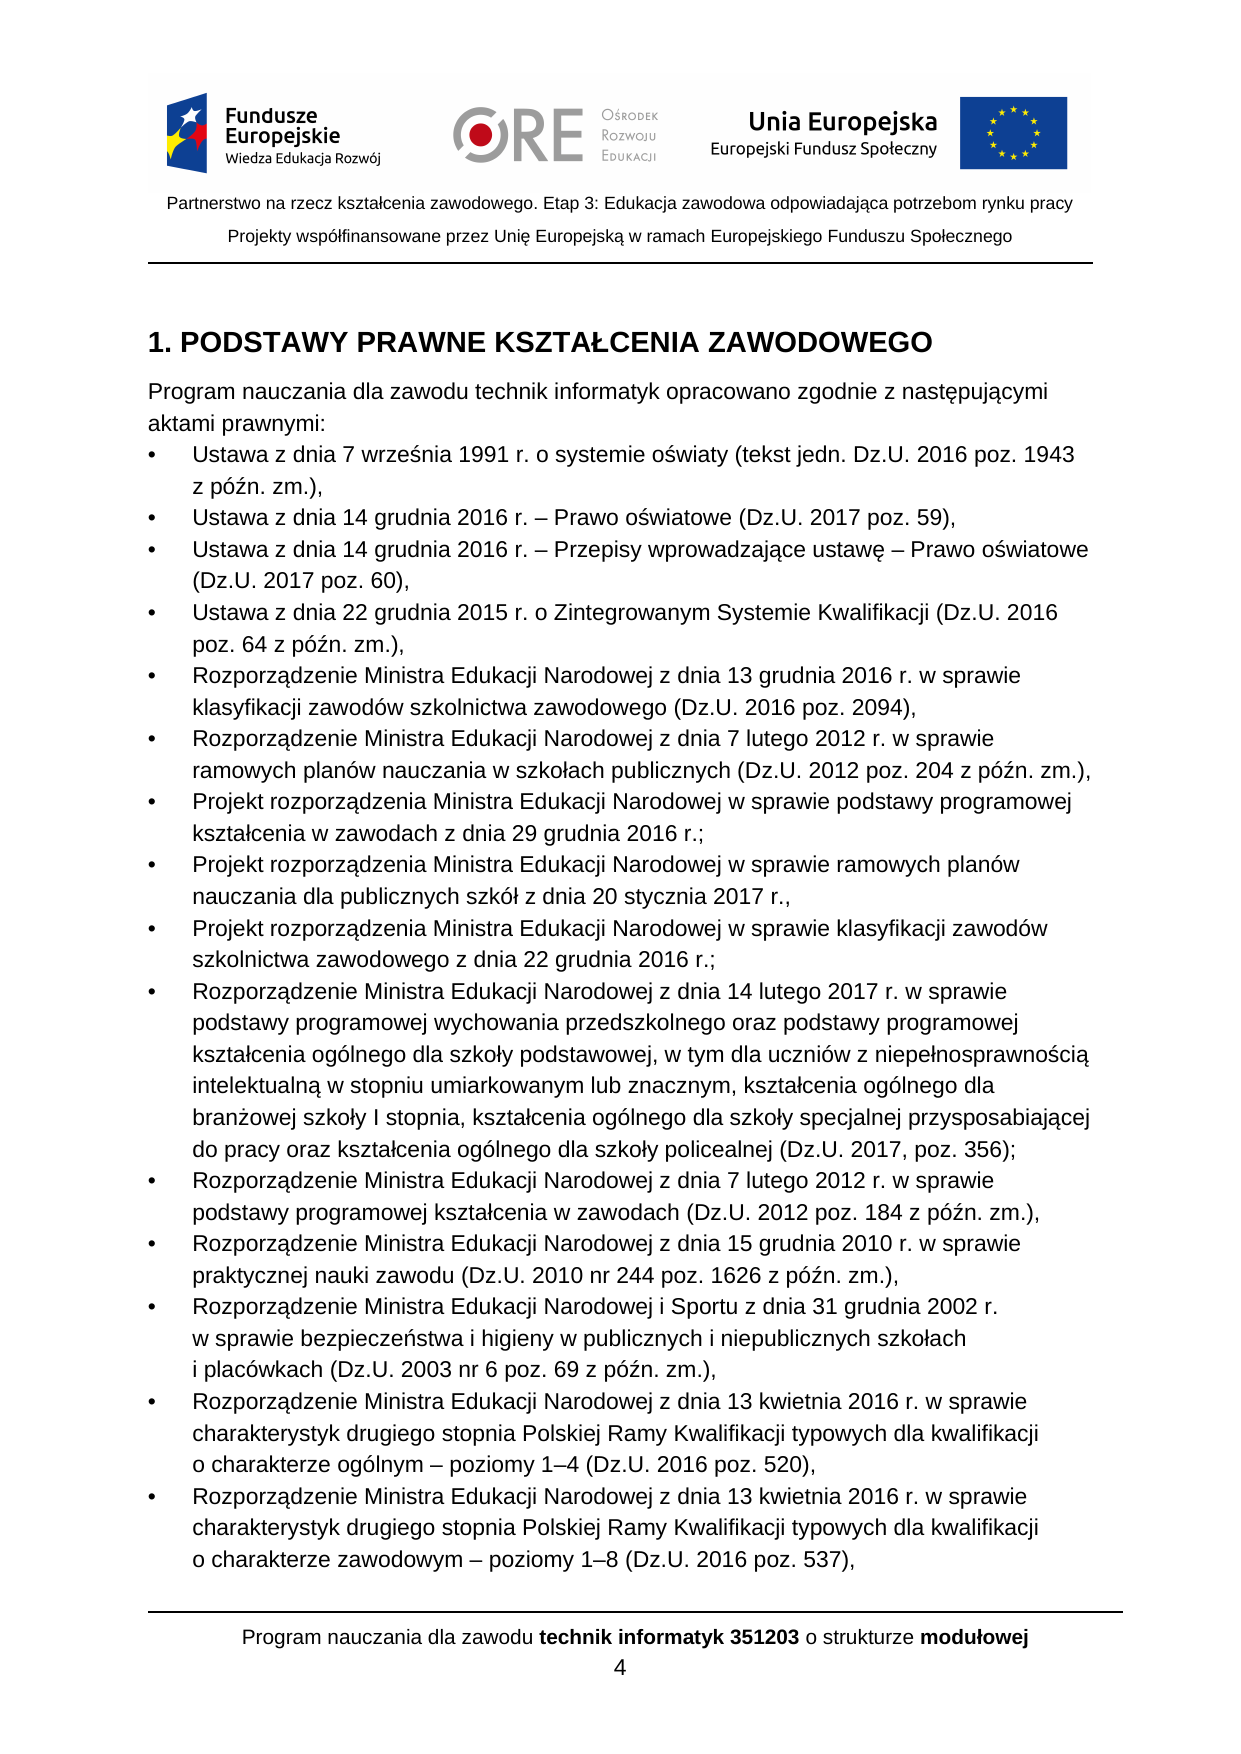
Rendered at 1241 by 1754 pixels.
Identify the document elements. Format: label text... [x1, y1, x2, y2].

text • Rozporządzenie Ministra Edukacji Narodowej z dnia 13 kwietnia 2016 r. w sprawie charakterystyk drugiego stopnia Polskiej Ramy Kwalifikacji typowych dla kwalifikacji o charakterze ogólnym – poziomy 1–4 (Dz.U. 2016 poz. 520), [148, 1388, 1093, 1477]
text • Projekt rozporządzenia Ministra Edukacji Narodowej w sprawie klasyfikacji zawodów szkolnictwa zawodowego z dnia 22 grudnia 2016 r.; [148, 914, 1093, 972]
text • Ustawa z dnia 7 września 1991 r. o systemie oświaty (tekst jedn. Dz.U. 2016 poz. 1943 z późn. zm.), [148, 441, 1093, 499]
text • Ustawa z dnia 14 grudnia 2016 r. – Prawo oświatowe (Dz.U. 2017 poz. 59), [148, 504, 1093, 531]
text • Projekt rozporządzenia Ministra Edukacji Narodowej w sprawie podstawy programowej kształcenia w zawodach z dnia 29 grudnia 2016 r.; [148, 788, 1093, 846]
text • Rozporządzenie Ministra Edukacji Narodowej z dnia 13 kwietnia 2016 r. w sprawie charakterystyk drugiego stopnia Polskiej Ramy Kwalifikacji typowych dla kwalifikacji o charakterze zawodowym – poziomy 1–8 (Dz.U. 2016 poz. 537), [148, 1483, 1093, 1572]
text • Ustawa z dnia 22 grudnia 2015 r. o Zintegrowanym Systemie Kwalifikacji (Dz.U. 2016 poz. 64 z późn. zm.), [148, 599, 1093, 657]
text Program nauczania dla zawodu technik informatyk opracowano zgodnie z następującymi aktami prawnymi: [148, 378, 1093, 436]
text • Rozporządzenie Ministra Edukacji Narodowej z dnia 14 lutego 2017 r. w sprawie podstawy programowej wychowania przedszkolnego oraz podstawy programowej kształcenia ogólnego dla szkoły podstawowej, w tym dla uczniów z niepełnosprawnością intelektualną w stopniu umiarkowanym lub znacznym, kształcenia ogólnego dla branżowej szkoły I stopnia, kształcenia ogólnego dla szkoły specjalnej przysposabiającej do pracy oraz kształcenia ogólnego dla szkoły policealnej (Dz.U. 2017, poz. 356); [148, 978, 1093, 1162]
text • Rozporządzenie Ministra Edukacji Narodowej i Sportu z dnia 31 grudnia 2002 r. w sprawie bezpieczeństwa i higieny w publicznych i niepublicznych szkołach i placówkach (Dz.U. 2003 nr 6 poz. 69 z późn. zm.), [148, 1293, 1093, 1383]
text • Projekt rozporządzenia Ministra Edukacji Narodowej w sprawie ramowych planów nauczania dla publicznych szkół z dnia 20 stycznia 2017 r., [148, 851, 1093, 909]
picture [147, 73, 1092, 193]
text • Rozporządzenie Ministra Edukacji Narodowej z dnia 7 lutego 2012 r. w sprawie ramowych planów nauczania w szkołach publicznych (Dz.U. 2012 poz. 204 z późn. zm.), [148, 725, 1093, 783]
text • Rozporządzenie Ministra Edukacji Narodowej z dnia 13 grudnia 2016 r. w sprawie klasyfikacji zawodów szkolnictwa zawodowego (Dz.U. 2016 poz. 2094), [148, 662, 1093, 720]
text • Rozporządzenie Ministra Edukacji Narodowej z dnia 15 grudnia 2010 r. w sprawie praktycznej nauki zawodu (Dz.U. 2010 nr 244 poz. 1626 z późn. zm.), [148, 1230, 1093, 1288]
text 1. PODSTAWY PRAWNE KSZTAŁCENIA ZAWODOWEGO [148, 325, 1093, 359]
text • Ustawa z dnia 14 grudnia 2016 r. – Przepisy wprowadzające ustawę – Prawo oświatowe (Dz.U. 2017 poz. 60), [148, 536, 1093, 594]
text • Rozporządzenie Ministra Edukacji Narodowej z dnia 7 lutego 2012 r. w sprawie podstawy programowej kształcenia w zawodach (Dz.U. 2012 poz. 184 z późn. zm.), [148, 1167, 1093, 1225]
